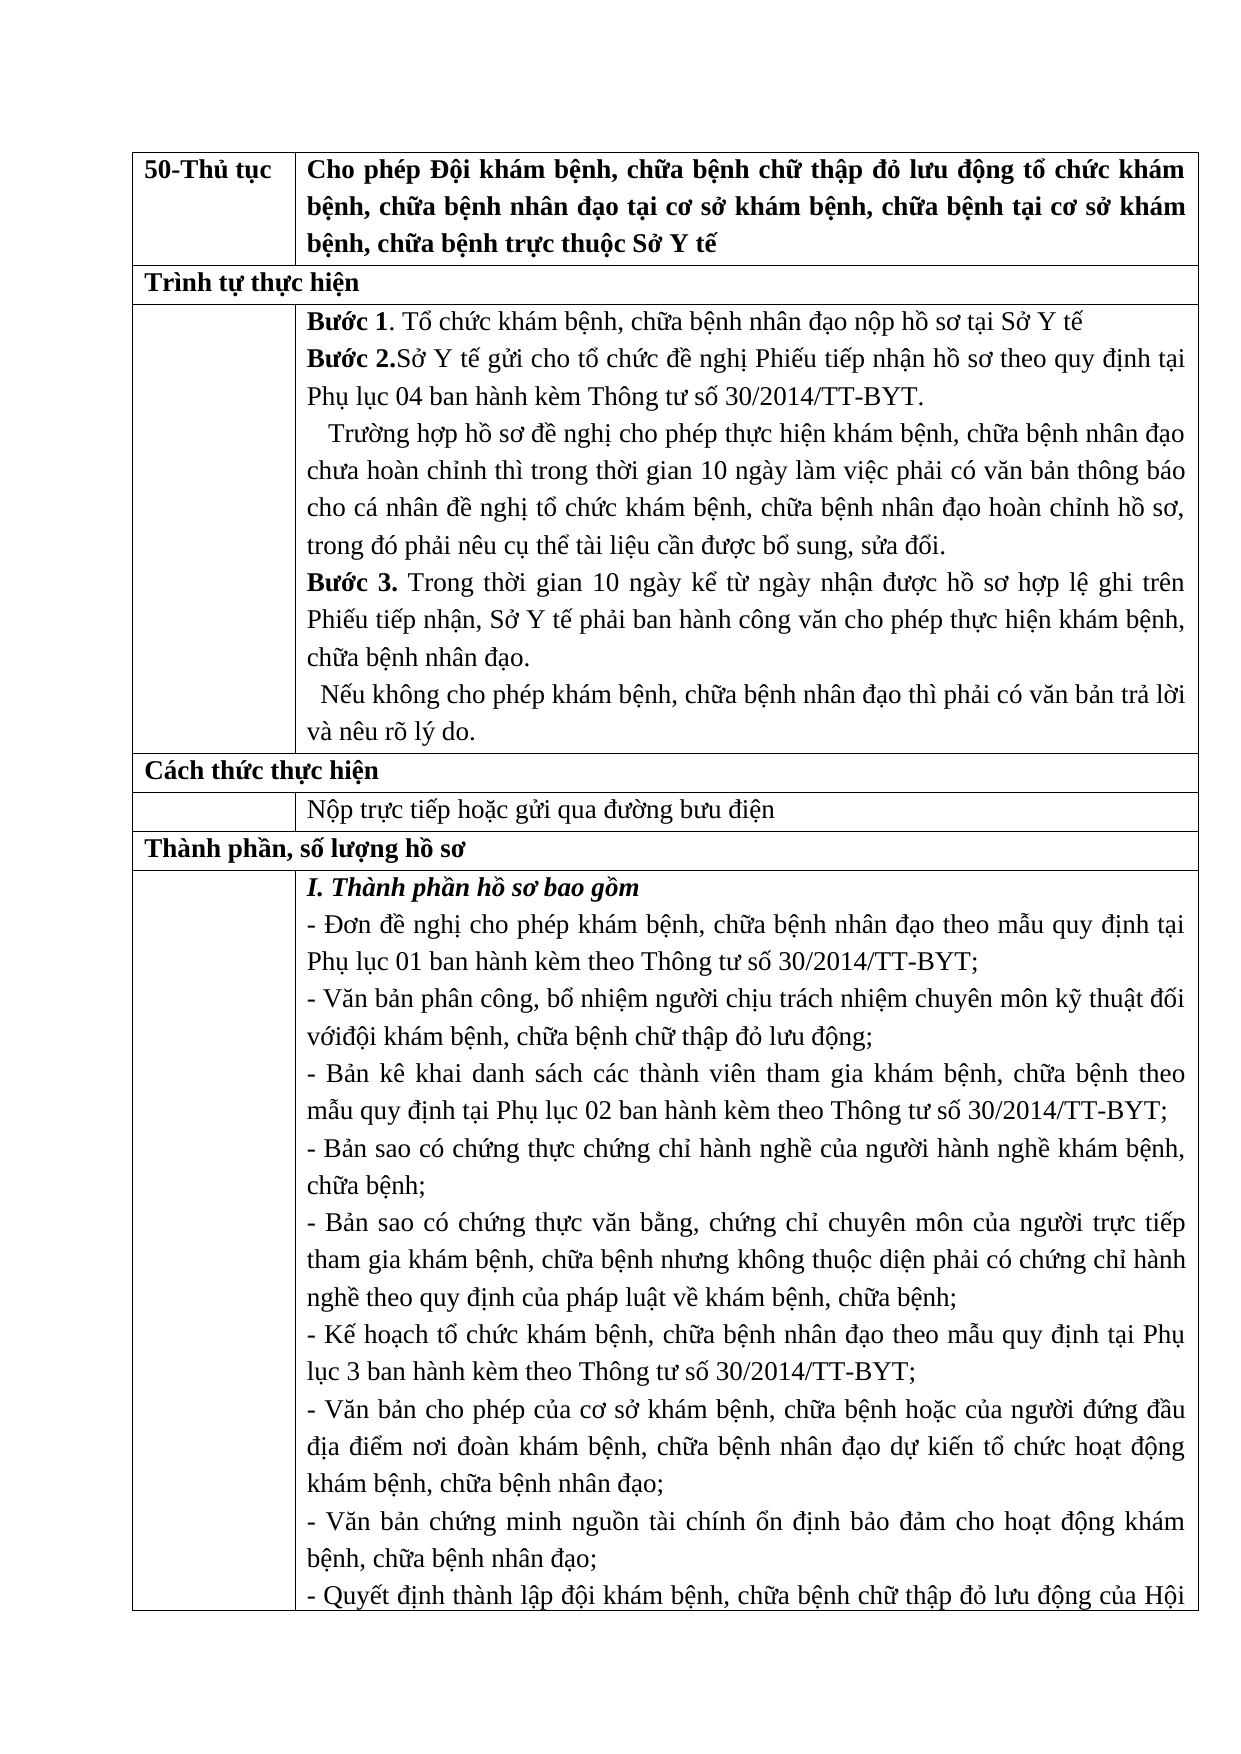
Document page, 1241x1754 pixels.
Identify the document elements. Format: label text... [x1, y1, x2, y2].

table_cell [133, 871, 295, 1610]
table_cell Bước 1. Tổ chức khám bệnh, chữa bệnh nhân đạo nộp hồ sơ tại Sở Y tế Bước 2.Sở Y tế gửi cho tổ chức đề nghị Phiếu tiếp nhận hồ sơ theo quy định tại Phụ lục 04 ban hành kèm Thông tư số 30/2014/TT-BYT. Trường hợp hồ sơ đề nghị cho phép thực hiện khám bệnh, chữa bệnh nhân đạo chưa hoàn chỉnh thì trong thời gian 10 ngày làm việc phải có văn bản thông báo cho cá nhân đề nghị tổ chức khám bệnh, chữa bệnh nhân đạo hoàn chỉnh hồ sơ, trong đó phải nêu cụ thể tài liệu cần được bổ sung, sửa đổi. Bước 3. Trong thời gian 10 ngày kể từ ngày nhận được hồ sơ hợp lệ ghi trên Phiếu tiếp nhận, Sở Y tế phải ban hành công văn cho phép thực hiện khám bệnh, chữa bệnh nhân đạo. Nếu không cho phép khám bệnh, chữa bệnh nhân đạo thì phải có văn bản trả lời và nêu rõ lý do. [296, 305, 1198, 753]
table_cell Cách thức thực hiện [133, 754, 1198, 792]
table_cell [296, 871, 1198, 1610]
table_cell Nộp trực tiếp hoặc gửi qua đường bưu điện [296, 793, 1198, 831]
table_cell Trình tự thực hiện [133, 266, 1198, 304]
table_cell [133, 793, 295, 831]
table_cell Thành phần, số lượng hồ sơ [133, 832, 1198, 869]
table_header Cho phép Đội khám bệnh, chữa bệnh chữ thập đỏ lưu động tổ chức khám bệnh, chữa bệnh nhân đạo tại cơ sở khám bệnh, chữa bệnh tại cơ sở khám bệnh, chữa bệnh trực thuộc Sở Y tế [296, 153, 1198, 265]
table_cell [133, 305, 295, 753]
table_header 50-Thủ tục [133, 153, 295, 265]
